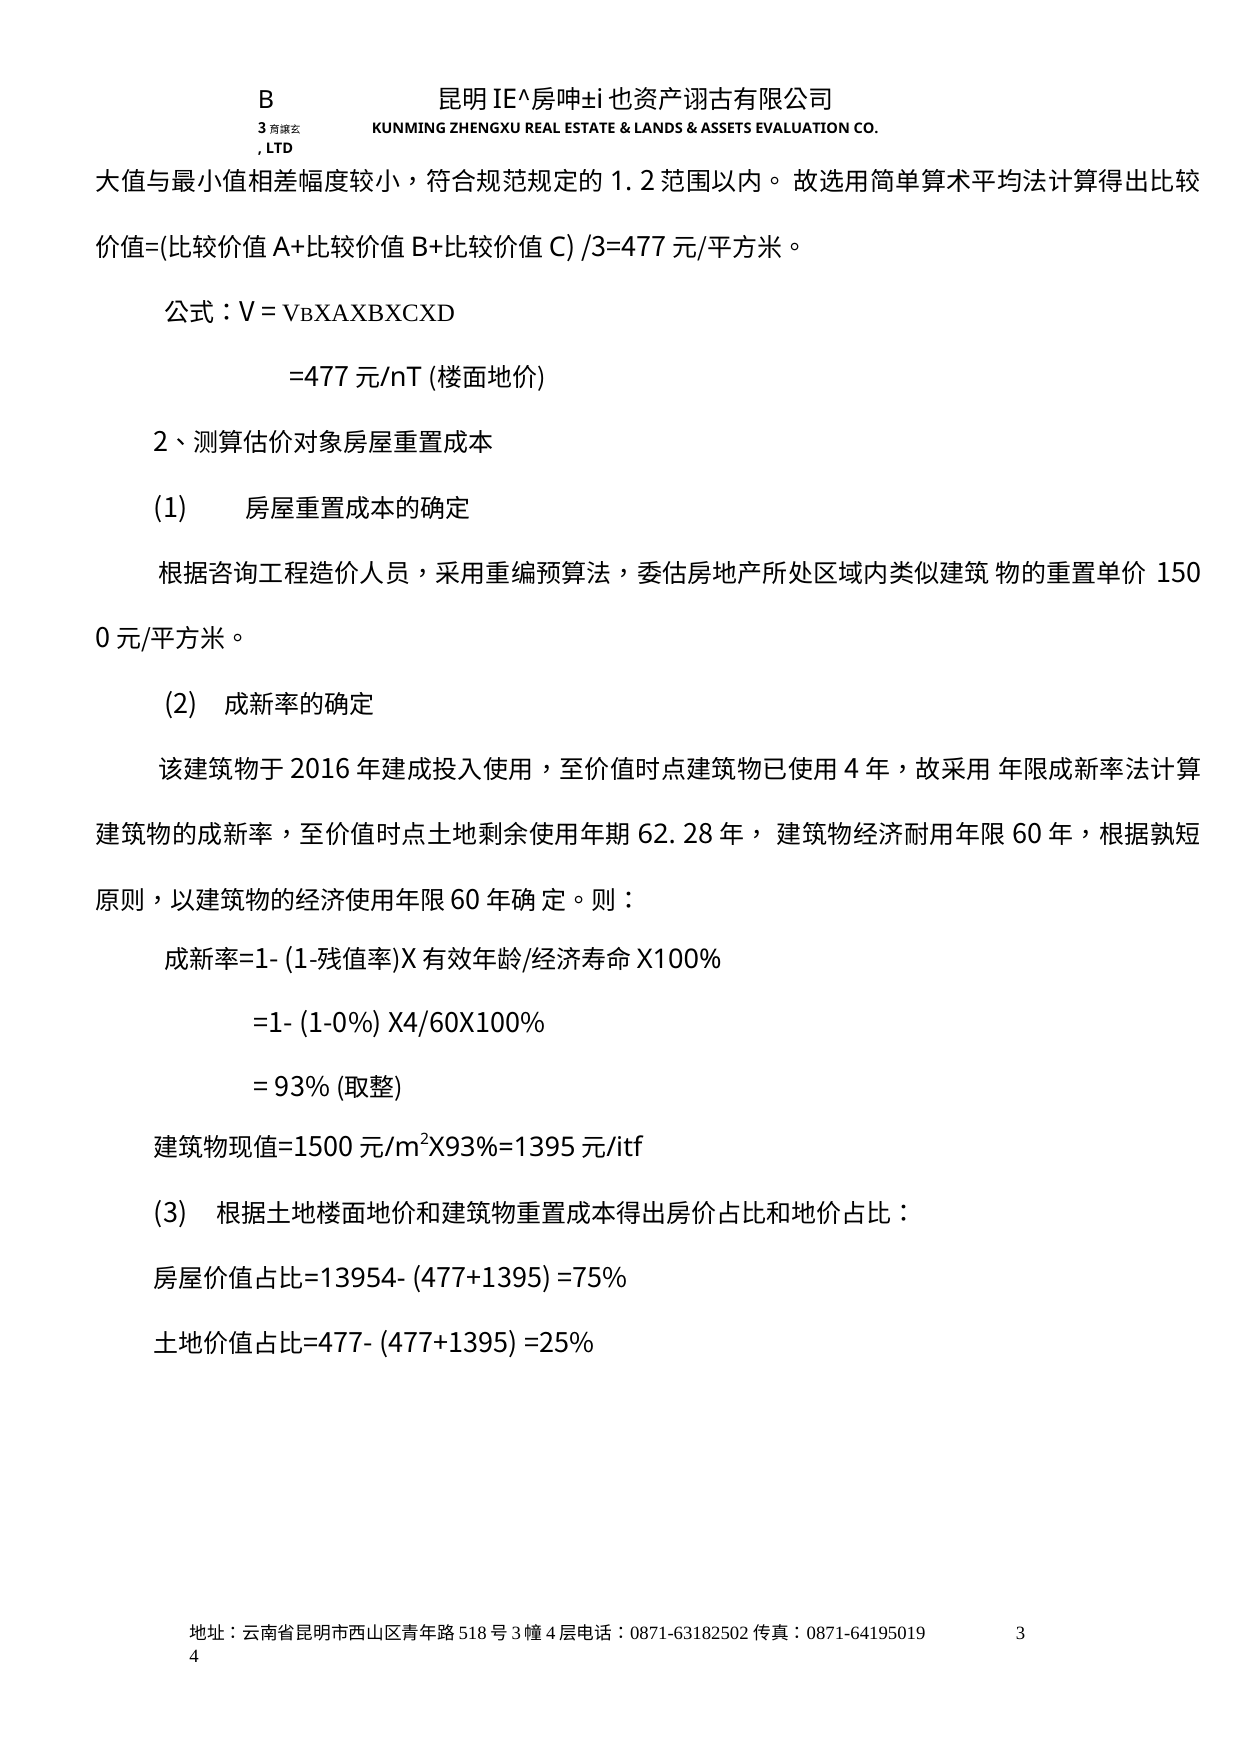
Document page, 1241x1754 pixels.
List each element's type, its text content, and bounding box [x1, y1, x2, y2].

text 根据咨询工程造价人员，采用重编预算法，委估房地产所处区域内类似建筑 物的重置单价1500元/平方米。 [95, 530, 1201, 661]
text =477元/nT (楼面地价) [289, 334, 1201, 400]
list 房屋重置成本的确定 [95, 465, 1201, 530]
text 成新率=1- (1-残值率)X有效年龄/经济寿命X100% [95, 937, 1201, 976]
text 2、测算估价对象房屋重置成本 [95, 400, 1201, 465]
text 房屋价值占比=13954- (477+1395) =75% [95, 1235, 1201, 1301]
text =1- (1-0%) X4/60X100% [254, 1001, 1201, 1040]
text 公式：V = VbXAXBXCXD [95, 269, 1201, 334]
text = 93% (取整) [254, 1065, 1201, 1105]
text 土地价值占比=477- (477+1395) =25% [95, 1301, 1201, 1366]
text 建筑物现值=1500元/m2X93%=1395元/itf [95, 1105, 1201, 1170]
list 根据土地楼面地价和建筑物重置成本得出房价占比和地价占比： [95, 1170, 1201, 1235]
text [95, 138, 1201, 269]
list 成新率的确定 [95, 661, 1201, 726]
text 该建筑物于2016年建成投入使用，至价值时点建筑物已使用4年，故采用 年限成新率法计算建筑物的成新率，至价值时点土地剩余使用年期62. 28年， 建筑物经济耐用年限60年，根据孰短原则，以建筑物的经济使用年限60年确 定。则： [95, 726, 1201, 922]
